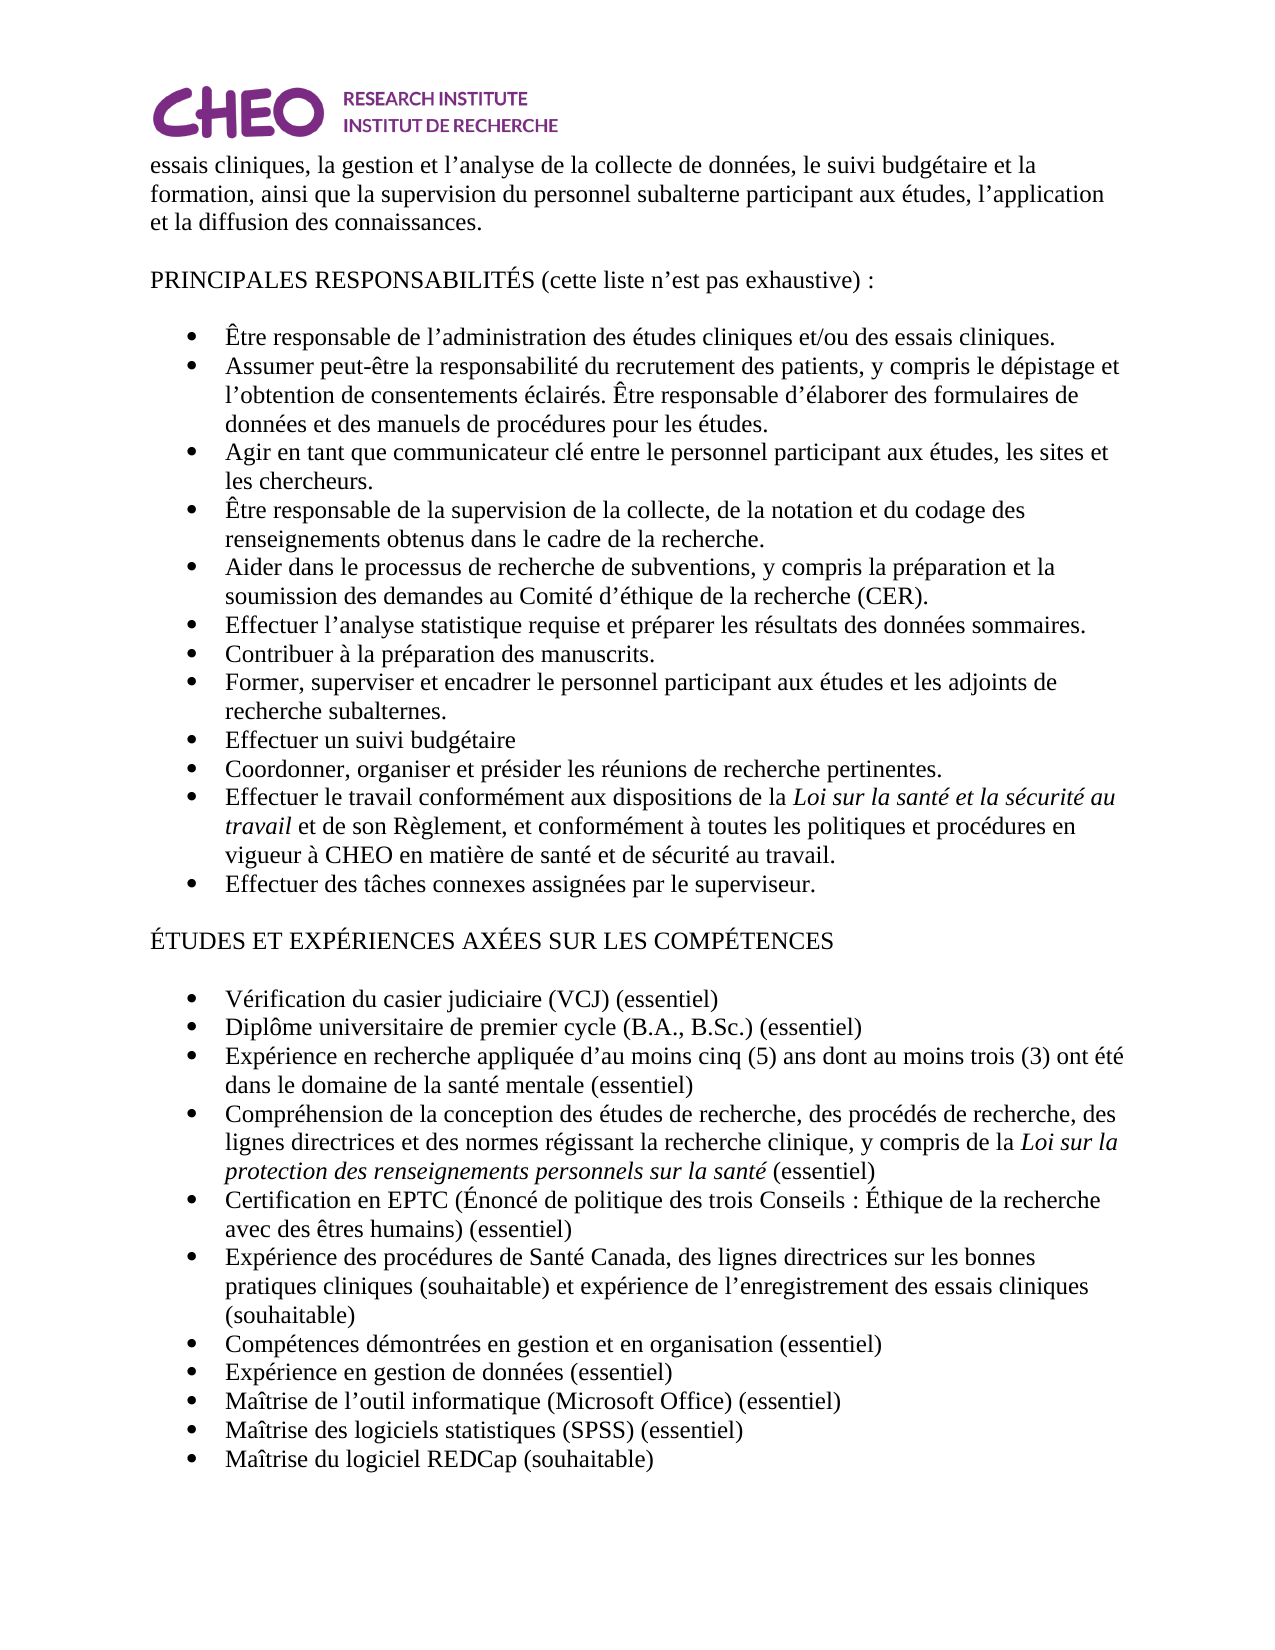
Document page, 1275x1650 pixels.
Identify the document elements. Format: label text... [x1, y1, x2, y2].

list Diplôme universitaire de premier cycle (B.A., B.Sc.) (essentiel) [187, 1012, 1125, 1041]
list Expérience en gestion de données (essentiel) [187, 1357, 1125, 1386]
list Effectuer le travail conformément aux dispositions de la Loi sur la santé et la sécurité au travail et de son Règlement, et conformément à toutes les politiques et procédures en vigueur à CHEO en matière de santé et de sécurité au travail. [187, 782, 1125, 869]
list Contribuer à la préparation des manuscrits. [187, 639, 1125, 667]
list Former, superviser et encadrer le personnel participant aux études et les adjoints de recherche subalternes. [187, 667, 1125, 725]
list Assumer peut-être la responsabilité du recrutement des patients, y compris le dépistage et l’obtention de consentements éclairés. Être responsable d’élaborer des formulaires de données et des manuels de procédures pour les études. [187, 351, 1125, 437]
text ÉTUDES ET EXPÉRIENCES AXÉES SUR LES COMPÉTENCES [150, 926, 1125, 955]
list Être responsable de l’administration des études cliniques et/ou des essais cliniques. [187, 322, 1125, 351]
list Agir en tant que communicateur clé entre le personnel participant aux études, les sites et les chercheurs. [187, 437, 1125, 495]
list Expérience des procédures de Santé Canada, des lignes directrices sur les bonnes pratiques cliniques (souhaitable) et expérience de l’enregistrement des essais cliniques (souhaitable) [187, 1242, 1125, 1329]
list Aider dans le processus de recherche de subventions, y compris la préparation et la soumission des demandes au Comité d’éthique de la recherche (CER). [187, 552, 1125, 610]
list Maîtrise des logiciels statistiques (SPSS) (essentiel) [187, 1415, 1125, 1444]
list Effectuer un suivi budgétaire [187, 725, 1125, 754]
list Effectuer l’analyse statistique requise et préparer les résultats des données sommaires. [187, 610, 1125, 639]
list Vérification du casier judiciaire (VCJ) (essentiel) [187, 984, 1125, 1012]
list Coordonner, organiser et présider les réunions de recherche pertinentes. [187, 754, 1125, 782]
list Maîtrise de l’outil informatique (Microsoft Office) (essentiel) [187, 1386, 1125, 1415]
list Effectuer des tâches connexes assignées par le superviseur. [187, 869, 1125, 897]
list Expérience en recherche appliquée d’au moins cinq (5) ans dont au moins trois (3) ont été dans le domaine de la santé mentale (essentiel) [187, 1041, 1125, 1099]
text PRINCIPALES RESPONSABILITÉS (cette liste n’est pas exhaustive) : [150, 265, 1125, 294]
list Être responsable de la supervision de la collecte, de la notation et du codage des renseignements obtenus dans le cadre de la recherche. [187, 495, 1125, 552]
list Certification en EPTC (Énoncé de politique des trois Conseils : Éthique de la recherche avec des êtres humains) (essentiel) [187, 1185, 1125, 1242]
list Maîtrise du logiciel REDCap (souhaitable) [187, 1444, 1125, 1472]
list Compréhension de la conception des études de recherche, des procédés de recherche, des lignes directrices et des normes régissant la recherche clinique, y compris de la Loi sur la protection des renseignements personnels sur la santé (essentiel) [187, 1099, 1125, 1185]
list Compétences démontrées en gestion et en organisation (essentiel) [187, 1329, 1125, 1357]
picture [150, 73, 716, 149]
